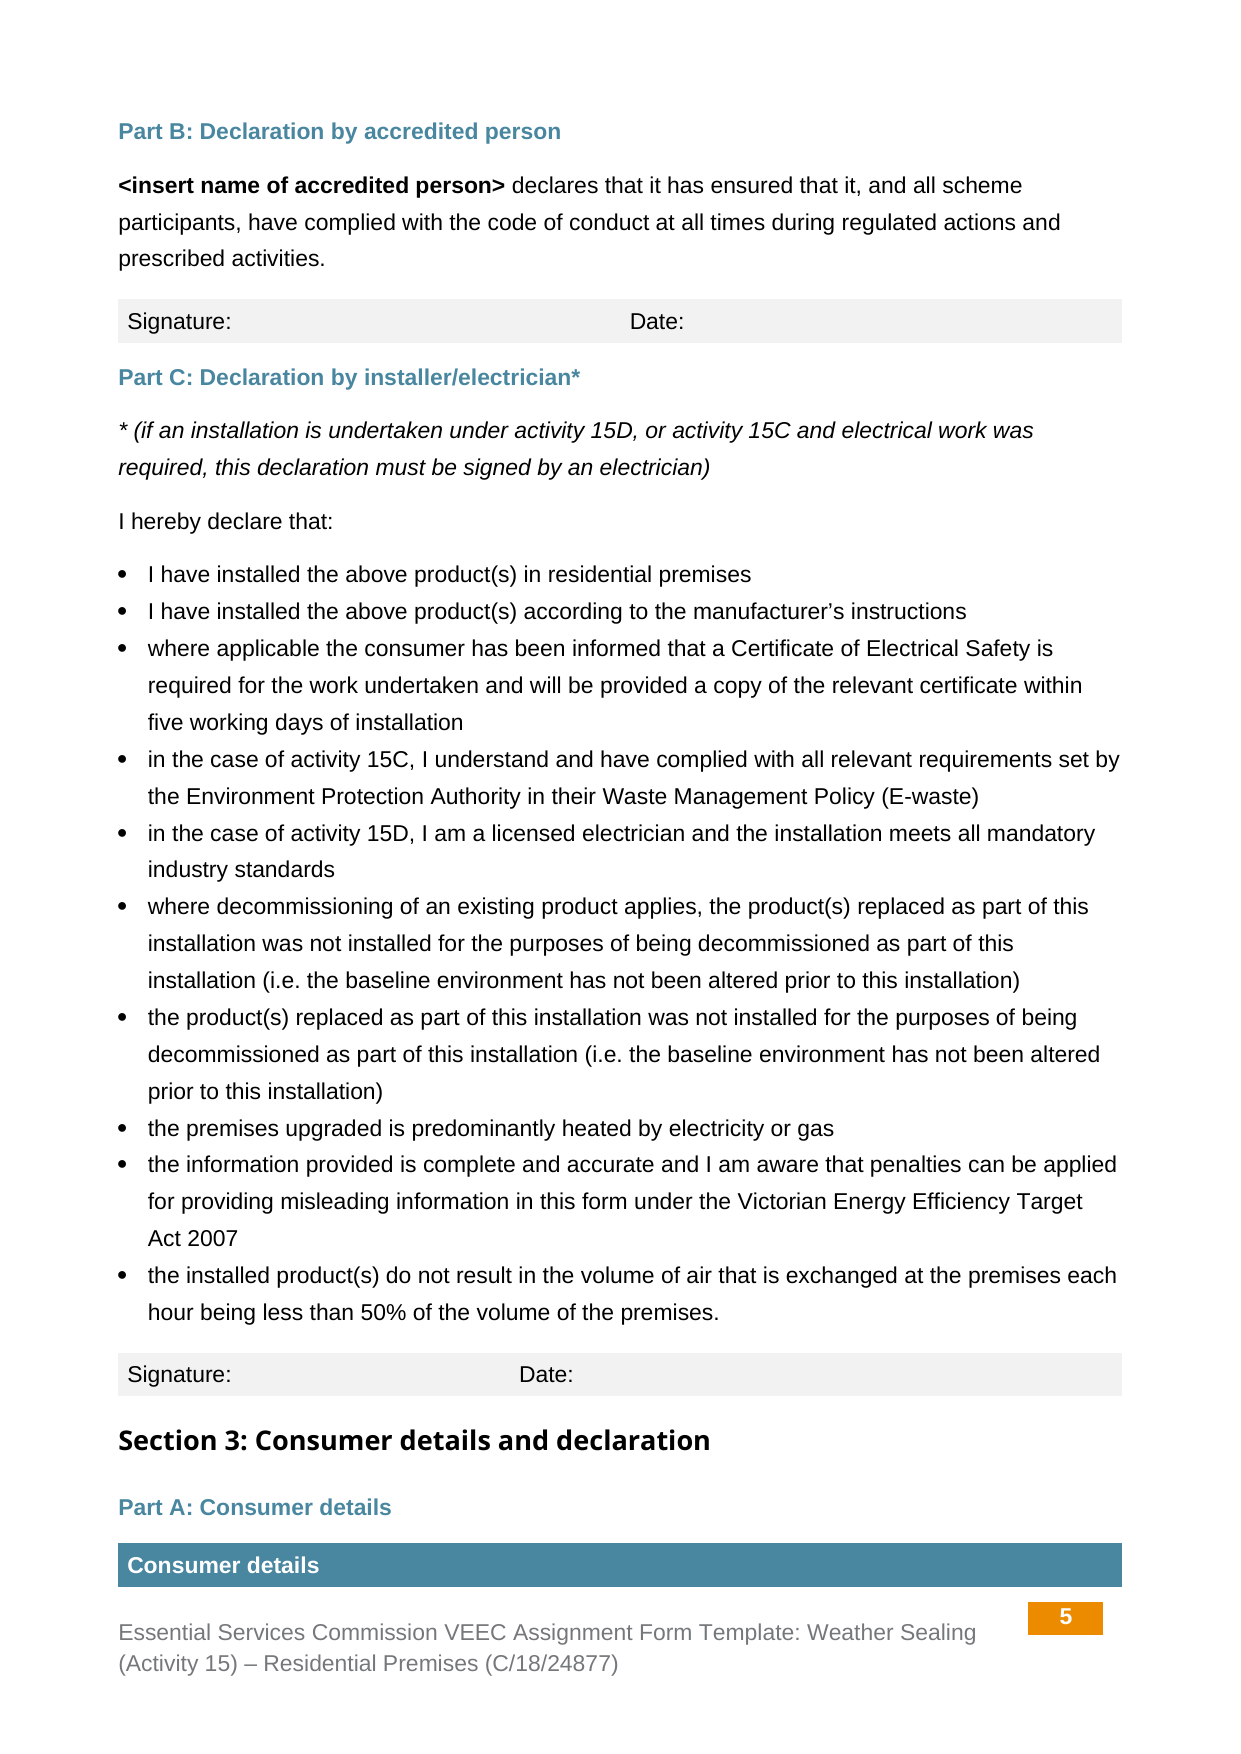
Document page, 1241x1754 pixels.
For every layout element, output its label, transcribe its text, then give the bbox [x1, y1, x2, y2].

table_header Signature: [118, 299, 621, 343]
list the installed product(s) do not result in the volume of air that is exchanged at the premises each hour being less than 50% of the volume of the premises. [118, 1262, 1122, 1325]
list the product(s) replaced as part of this installation was not installed for the purposes of being decommissioned as part of this installation (i.e. the baseline environment has not been altered prior to this installation) [118, 1004, 1122, 1104]
text * (if an installation is undertaken under activity 15D, or activity 15C and electrical work was required, this declaration must be signed by an electrician) [118, 417, 1122, 481]
table_header Date: [621, 299, 1122, 343]
list the premises upgraded is predominantly heated by electricity or gas [118, 1114, 1122, 1141]
subtitle Part A: Consumer details [118, 1494, 1122, 1520]
list where applicable the consumer has been informed that a Certificate of Electrical Safety is required for the work undertaken and will be provided a copy of the relevant certificate within five working days of installation [118, 635, 1122, 735]
subtitle Section 3: Consumer details and declaration [118, 1421, 1122, 1458]
list where decommissioning of an existing product applies, the product(s) replaced as part of this installation was not installed for the purposes of being decommissioned as part of this installation (i.e. the baseline environment has not been altered prior to this installation) [118, 893, 1122, 993]
table_header Signature: Date: [118, 1353, 1122, 1396]
list the information provided is complete and accurate and I am aware that penalties can be applied for providing misleading information in this form under the Victorian Energy Efficiency Target Act 2007 [118, 1151, 1122, 1251]
list I have installed the above product(s) according to the manufacturer’s instructions [118, 598, 1122, 624]
subtitle Part B: Declaration by accredited person [118, 118, 1122, 144]
list in the case of activity 15D, I am a licensed electrician and the installation meets all mandatory industry standards [118, 819, 1122, 883]
subtitle Part C: Declaration by installer/electrician* [118, 364, 1122, 390]
text <insert name of accredited person> declares that it has ensured that it, and all scheme participants, have complied with the code of conduct at all times during regulated actions and prescribed activities. [118, 172, 1122, 272]
table_header Consumer details [118, 1543, 1122, 1587]
list I have installed the above product(s) in residential premises [118, 561, 1122, 588]
text I hereby declare that: [118, 508, 1122, 534]
list in the case of activity 15C, I understand and have complied with all relevant requirements set by the Environment Protection Authority in their Waste Management Policy (E-waste) [118, 746, 1122, 809]
